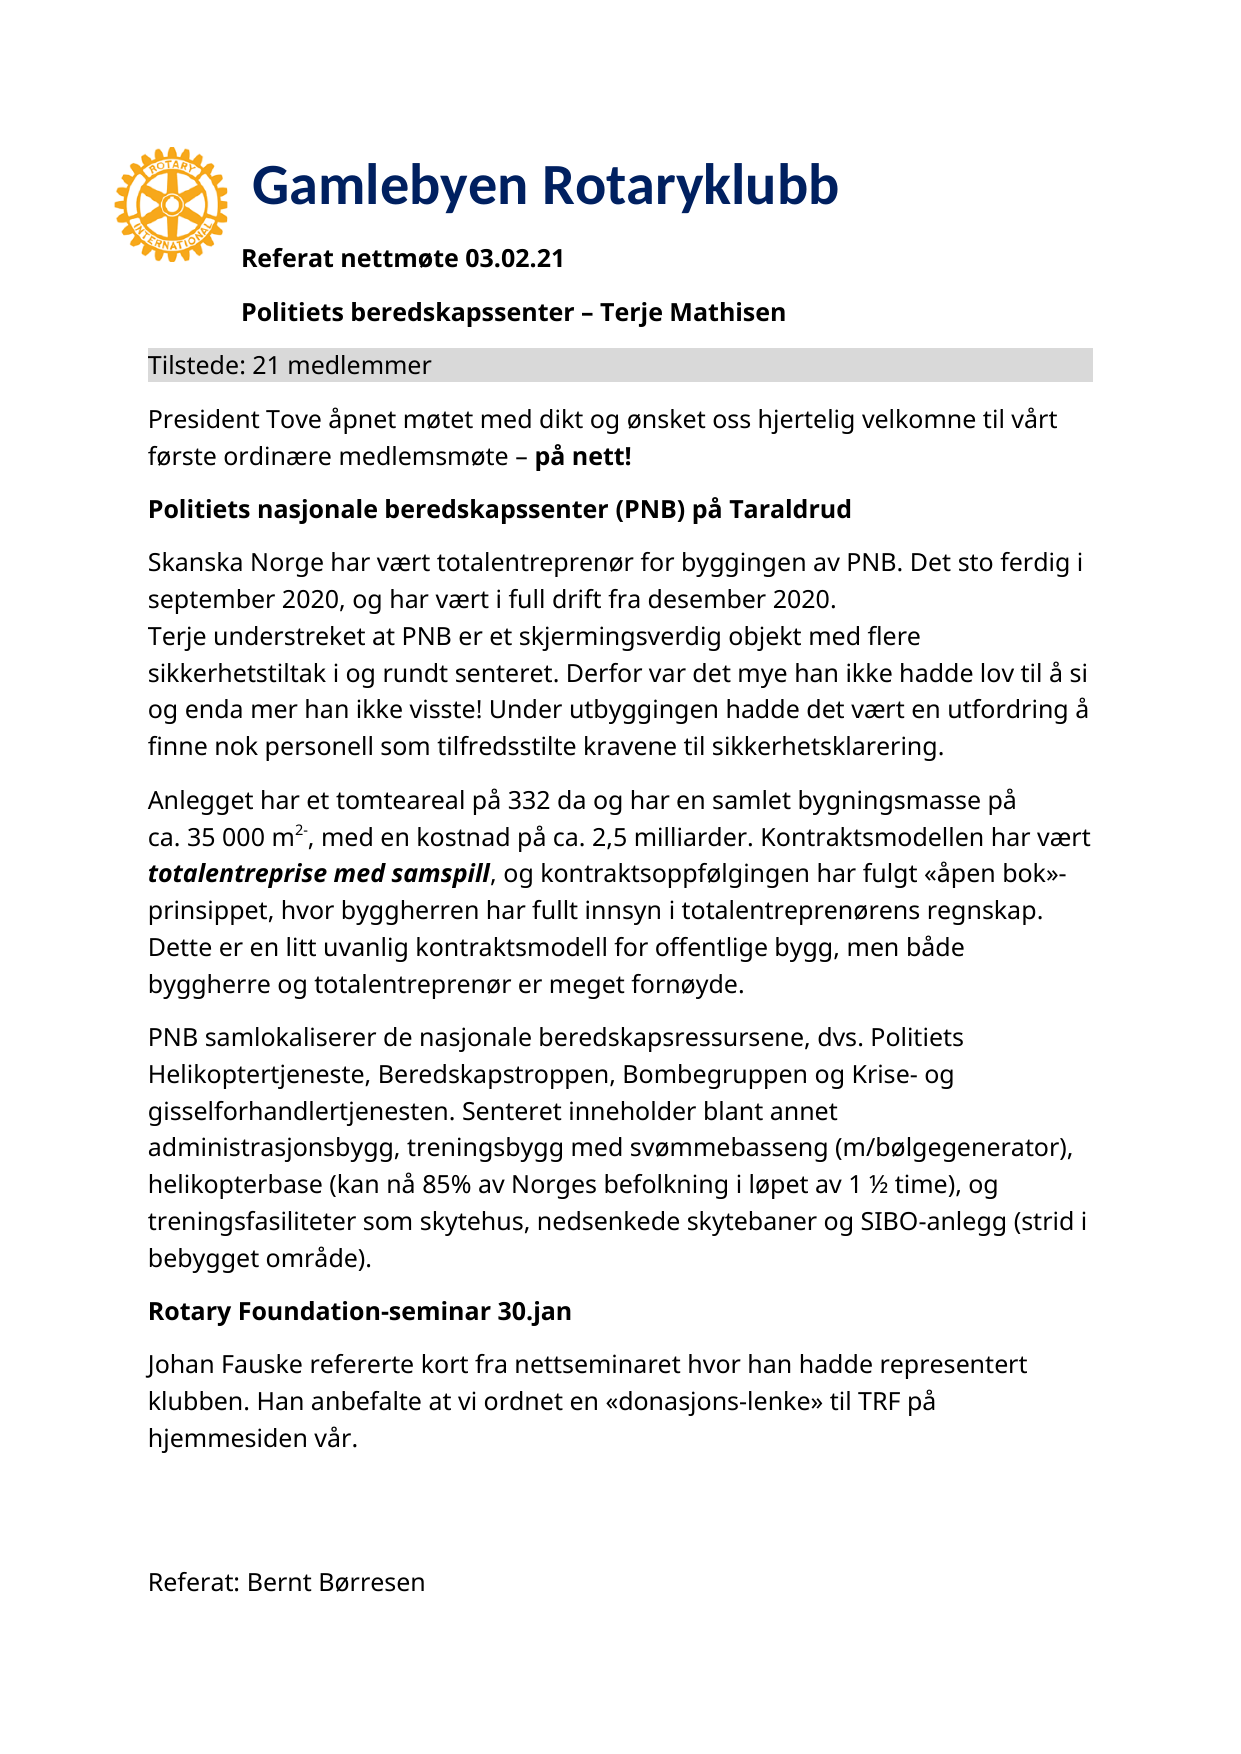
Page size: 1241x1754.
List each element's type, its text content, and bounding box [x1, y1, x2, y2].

text Politiets beredskapssenter – Terje Mathisen [221, 294, 1093, 329]
text Referat: Bernt Børresen [148, 1528, 1093, 1598]
text Anlegget har et tomteareal på 332 da og har en samlet bygningsmasse på ca. 35 000 m2-, med en kostnad på ca. 2,5 milliarder. Kontraktsmodellen har vært totalentreprise med samspill, og kontraktsoppfølgingen har fulgt «åpen bok»-prinsippet, hvor byggherren har fullt innsyn i totalentreprenørens regnskap. Dette er en litt uvanlig kontraktsmodell for offentlige bygg, men både byggherre og totalentreprenør er meget fornøyde. [148, 782, 1093, 1000]
text Rotary Foundation-seminar 30.jan [148, 1294, 1093, 1328]
text Politiets nasjonale beredskapssenter (PNB) på Taraldrud [148, 492, 1093, 526]
text PNB samlokaliserer de nasjonale beredskapsressursene, dvs. Politiets Helikoptertjeneste, Beredskapstroppen, Bombegruppen og Krise- og gisselforhandlertjenesten. Senteret inneholder blant annet administrasjonsbygg, treningsbygg med svømmebasseng (m/bølgegenerator), helikopterbase (kan nå 85% av Norges befolkning i løpet av 1 ½ time), og treningsfasiliteter som skytehus, nedsenkede skytebaner og SIBO-anlegg (strid i bebygget område). [148, 1020, 1093, 1274]
text Skanska Norge har vært totalentreprenør for byggingen av PNB. Det sto ferdig i september 2020, og har vært i full drift fra desember 2020. Terje understreket at PNB er et skjermingsverdig objekt med flere sikkerhetstiltak i og rundt senteret. Derfor var det mye han ikke hadde lov til å si og enda mer han ikke visste! Under utbyggingen hadde det vært en utfordring å finne nok personell som tilfredsstilte kravene til sikkerhetsklarering. [148, 545, 1093, 763]
text Johan Fauske refererte kort fra nettseminaret hvor han hadde representert klubben. Han anbefalte at vi ordnet en «donasjons-lenke» til TRF på hjemmesiden vår. [148, 1347, 1093, 1455]
text Gamlebyen Rotaryklubb [228, 148, 1093, 219]
text Tilstede: 21 medlemmer [148, 348, 1093, 382]
text President Tove åpnet møtet med dikt og ønsket oss hjertelig velkomne til vårt første ordinære medlemsmøte – på nett! [148, 401, 1093, 472]
picture [113, 147, 228, 262]
text Referat nettmøte 03.02.21 [148, 241, 1093, 275]
